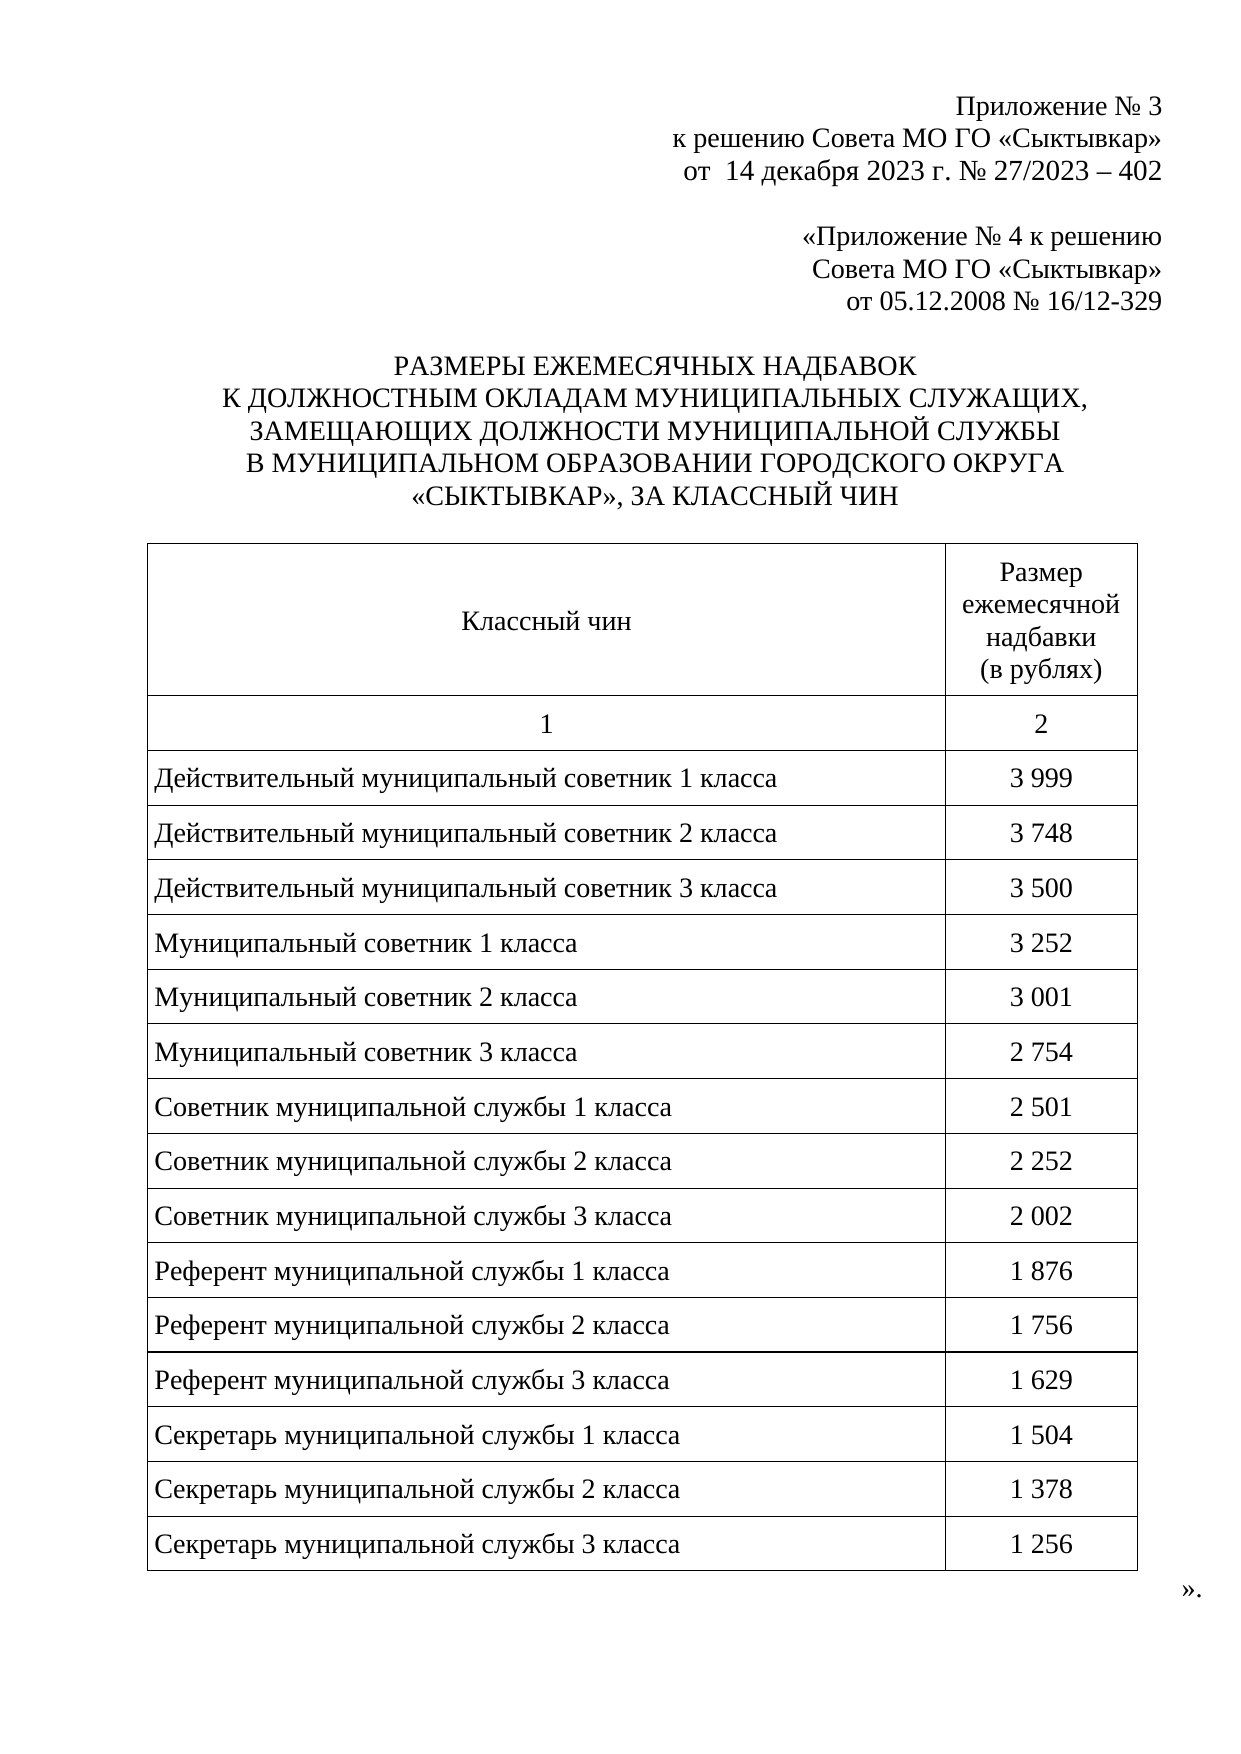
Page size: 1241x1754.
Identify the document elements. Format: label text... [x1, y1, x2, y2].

table_cell 3 748 [946, 806, 1137, 859]
table_cell Действительный муниципальный советник 2 класса [148, 806, 945, 859]
text Приложение № 3 [148, 89, 1162, 121]
table_cell Советник муниципальной службы 2 класса [148, 1134, 945, 1187]
table_cell 1 [148, 696, 945, 750]
table_cell 1 629 [946, 1353, 1137, 1406]
text К ДОЛЖНОСТНЫМ ОКЛАДАМ МУНИЦИПАЛЬНЫХ СЛУЖАЩИХ, ЗАМЕЩАЮЩИХ ДОЛЖНОСТИ МУНИЦИПАЛЬНОЙ СЛУЖБЫ [148, 381, 1162, 446]
text В МУНИЦИПАЛЬНОМ ОБРАЗОВАНИИ ГОРОДСКОГО ОКРУГА «СЫКТЫВКАР», ЗА КЛАССНЫЙ ЧИН [148, 446, 1162, 511]
table_cell 1 256 [946, 1517, 1137, 1570]
table_cell 2 754 [946, 1024, 1137, 1078]
table_cell 2 002 [946, 1189, 1137, 1242]
table_cell 2 252 [946, 1134, 1137, 1187]
table_cell Действительный муниципальный советник 1 класса [148, 751, 945, 804]
table_cell 3 001 [946, 970, 1137, 1023]
text ». [148, 1571, 1203, 1604]
table_cell Референт муниципальной службы 3 класса [148, 1353, 945, 1406]
table_cell 1 378 [946, 1462, 1137, 1516]
table_cell 1 756 [946, 1298, 1137, 1351]
table_cell 3 999 [946, 751, 1137, 804]
text РАЗМЕРЫ ЕЖЕМЕСЯЧНЫХ НАДБАВОК [148, 349, 1162, 381]
text «Приложение № 4 к решению [148, 219, 1162, 252]
table_cell 2 501 [946, 1079, 1137, 1133]
table_cell Референт муниципальной службы 1 класса [148, 1243, 945, 1297]
table_cell Секретарь муниципальной службы 2 класса [148, 1462, 945, 1516]
table_cell Референт муниципальной службы 2 класса [148, 1298, 945, 1351]
table_cell 3 500 [946, 860, 1137, 914]
table_cell Муниципальный советник 2 класса [148, 970, 945, 1023]
table_cell Действительный муниципальный советник 3 класса [148, 860, 945, 914]
table_cell Секретарь муниципальной службы 1 класса [148, 1407, 945, 1461]
table_cell 1 876 [946, 1243, 1137, 1297]
table_cell 2 [946, 696, 1137, 750]
text Совета МО ГО «Сыктывкар» [148, 252, 1162, 284]
table_cell Муниципальный советник 3 класса [148, 1024, 945, 1078]
table_cell Советник муниципальной службы 1 класса [148, 1079, 945, 1133]
table_cell Советник муниципальной службы 3 класса [148, 1189, 945, 1242]
table_cell 1 504 [946, 1407, 1137, 1461]
table_header Классный чин [148, 544, 945, 695]
table_cell 3 252 [946, 915, 1137, 969]
text к решению Совета МО ГО «Сыктывкар» [148, 121, 1162, 153]
text от 05.12.2008 № 16/12-329 [148, 284, 1162, 317]
text от 14 декабря 2023 г. № 27/2023 – 402 [148, 153, 1162, 187]
table_cell Муниципальный советник 1 класса [148, 915, 945, 969]
table_cell Секретарь муниципальной службы 3 класса [148, 1517, 945, 1570]
table_header Размер ежемесячной надбавки (в рублях) [946, 544, 1137, 695]
